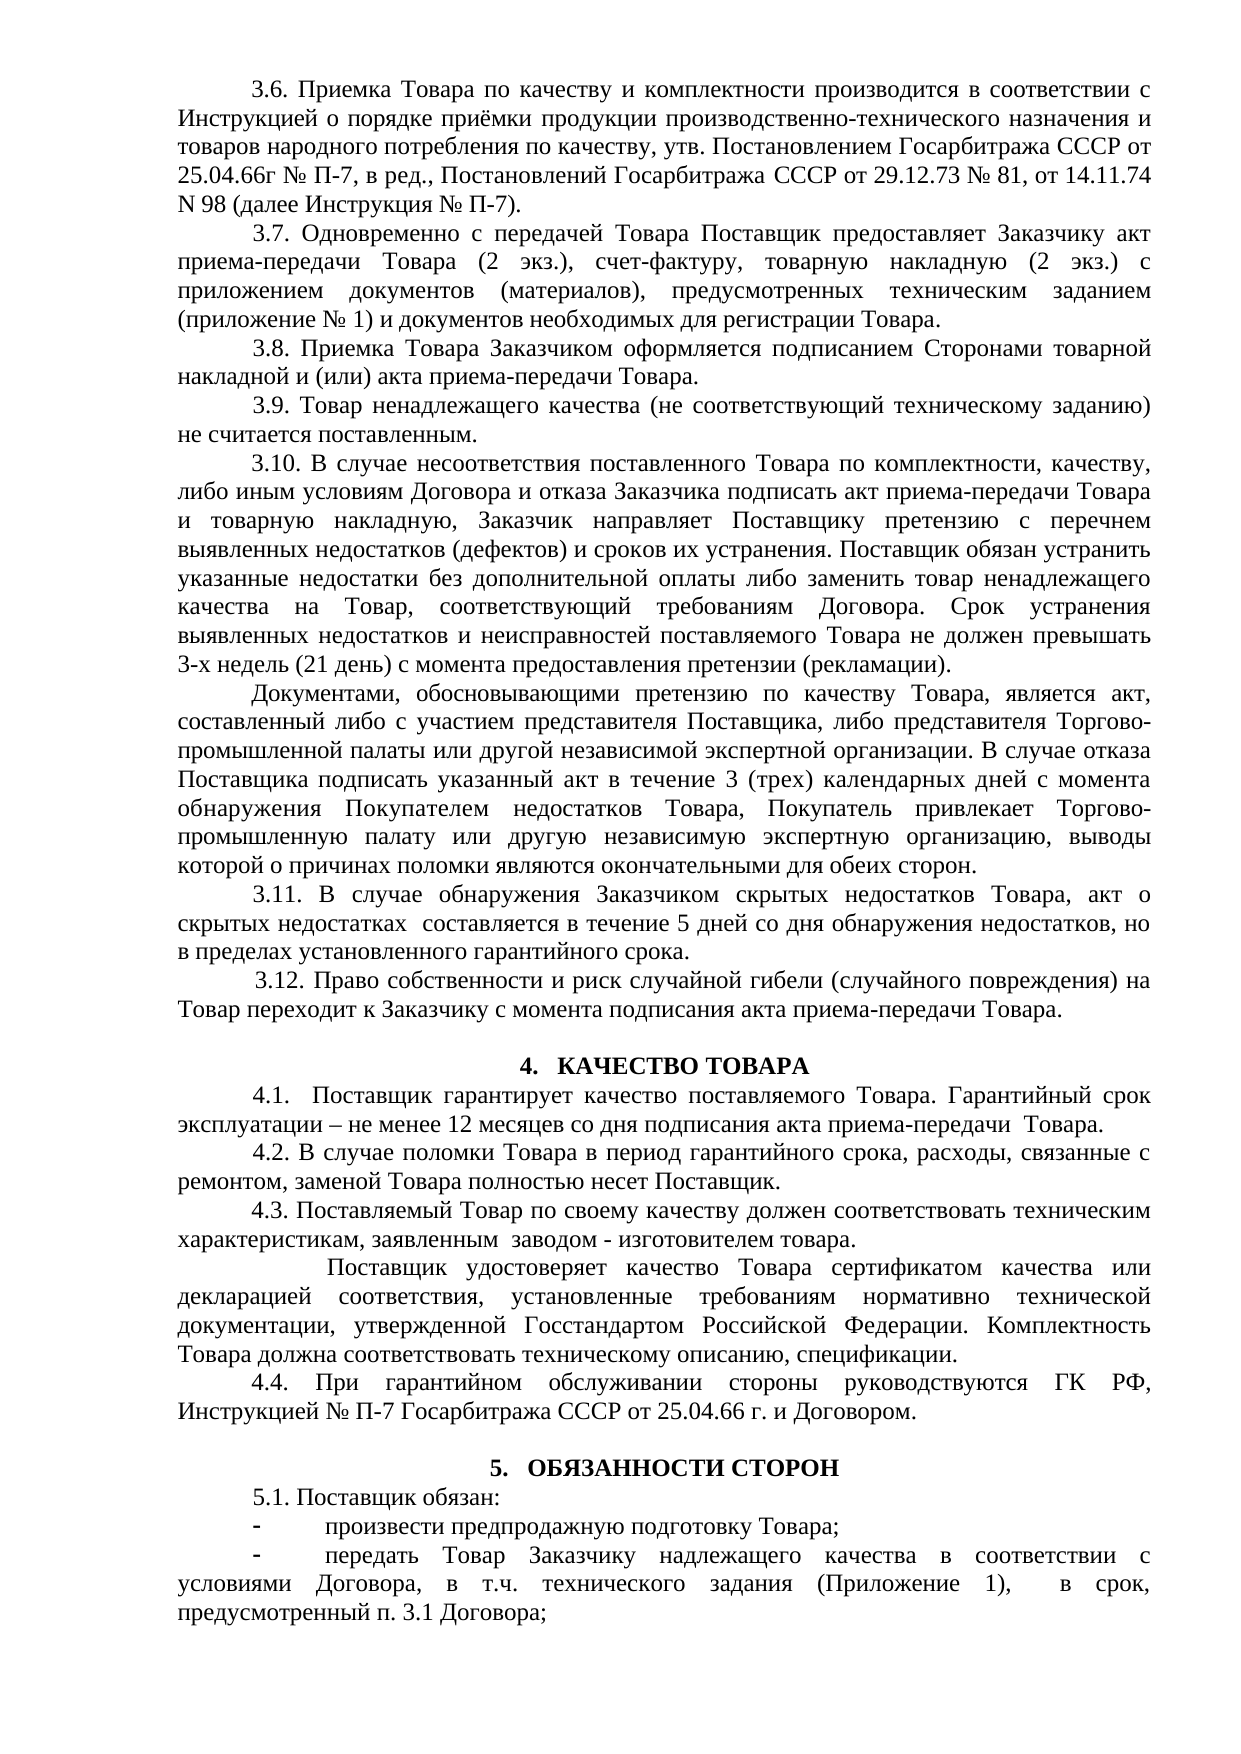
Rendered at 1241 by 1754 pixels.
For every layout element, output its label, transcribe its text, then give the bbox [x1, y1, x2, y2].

list КАЧЕСТВО ТОВАРА [177, 1051, 1152, 1080]
text 4.3. Поставляемый Товар по своему качеству должен соответствовать техническим характеристикам, заявленным заводом - изготовителем товара. [177, 1195, 1152, 1252]
text 3.7. Одновременно с передачей Товара Поставщик предоставляет Заказчику акт приема-передачи Товара (2 экз.), счет-фактуру, товарную накладную (2 экз.) с приложением документов (материалов), предусмотренных техническим заданием (приложение № 1) и документов необходимых для регистрации Товара. [177, 218, 1152, 333]
text 3.8. Приемка Товара Заказчиком оформляется подписанием Сторонами товарной накладной и (или) акта приема-передачи Товара. [177, 333, 1152, 390]
list ОБЯЗАННОСТИ СТОРОН [177, 1453, 1152, 1482]
text Поставщик удостоверяет качество Товара сертификатом качества или декларацией соответствия, установленные требованиям нормативно технической документации, утвержденной Госстандартом Российской Федерации. Комплектность Товара должна соответствовать техническому описанию, спецификации. [177, 1252, 1152, 1367]
text 5.1. Поставщик обязан: [177, 1482, 1152, 1511]
text 4.1. Поставщик гарантирует качество поставляемого Товара. Гарантийный срок эксплуатации – не менее 12 месяцев со дня подписания акта приема-передачи Товара. [177, 1080, 1152, 1137]
text 3.11. В случае обнаружения Заказчиком скрытых недостатков Товара, акт о скрытых недостатках составляется в течение 5 дней со дня обнаружения недостатков, но в пределах установленного гарантийного срока. [177, 879, 1152, 965]
text 4.2. В случае поломки Товара в период гарантийного срока, расходы, связанные с ремонтом, заменой Товара полностью несет Поставщик. [177, 1137, 1152, 1195]
text 3.6. Приемка Товара по качеству и комплектности производится в соответствии с Инструкцией о порядке приёмки продукции производственно-технического назначения и товаров народного потребления по качеству, утв. Постановлением Госарбитража СССР от 25.04.66г № П-7, в ред., Постановлений Госарбитража СССР от 29.12.73 № 81, от 14.11.74 N 98 (далее Инструкция № П-7). [177, 74, 1152, 218]
list передать Товар Заказчику надлежащего качества в соответствии с условиями Договора, в т.ч. технического задания (Приложение 1), в срок, предусмотренный п. 3.1 Договора; [177, 1540, 1152, 1626]
text Документами, обосновывающими претензию по качеству Товара, является акт, составленный либо с участием представителя Поставщика, либо представителя Торгово-промышленной палаты или другой независимой экспертной организации. В случае отказа Поставщика подписать указанный акт в течение 3 (трех) календарных дней с момента обнаружения Покупателем недостатков Товара, Покупатель привлекает Торгово-промышленную палату или другую независимую экспертную организацию, выводы которой о причинах поломки являются окончательными для обеих сторон. [177, 678, 1152, 879]
text 3.9. Товар ненадлежащего качества (не соответствующий техническому заданию) не считается поставленным. [177, 390, 1152, 448]
list произвести предпродажную подготовку Товара; [177, 1511, 1152, 1540]
text 4.4. При гарантийном обслуживании стороны руководствуются ГК РФ, Инструкцией № П-7 Госарбитража СССР от 25.04.66 г. и Договором. [177, 1367, 1152, 1425]
text 3.10. В случае несоответствия поставленного Товара по комплектности, качеству, либо иным условиям Договора и отказа Заказчика подписать акт приема-передачи Товара и товарную накладную, Заказчик направляет Поставщику претензию с перечнем выявленных недостатков (дефектов) и сроков их устранения. Поставщик обязан устранить указанные недостатки без дополнительной оплаты либо заменить товар ненадлежащего качества на Товар, соответствующий требованиям Договора. Срок устранения выявленных недостатков и неисправностей поставляемого Товара не должен превышать 3-х недель (21 день) с момента предоставления претензии (рекламации). [177, 448, 1152, 678]
text 3.12. Право собственности и риск случайной гибели (случайного повреждения) на Товар переходит к Заказчику с момента подписания акта приема-передачи Товара. [177, 965, 1152, 1023]
